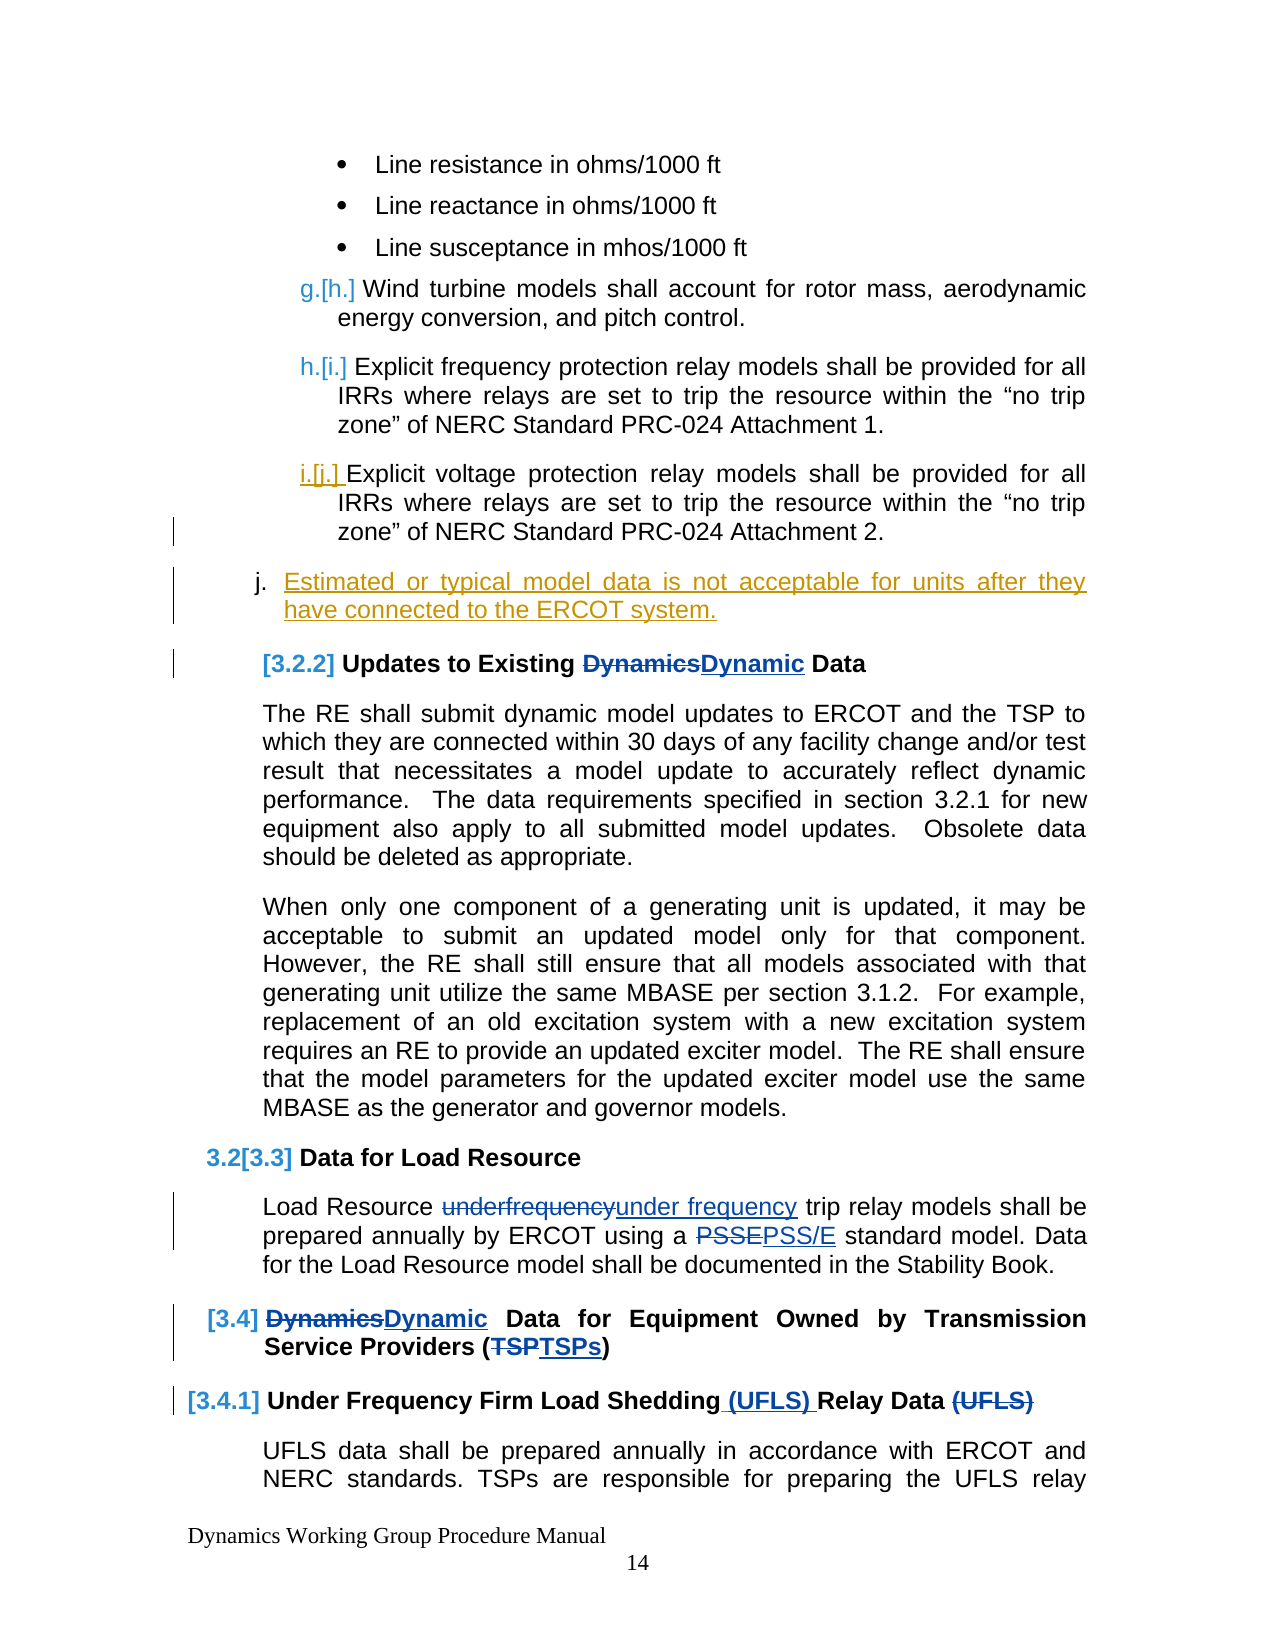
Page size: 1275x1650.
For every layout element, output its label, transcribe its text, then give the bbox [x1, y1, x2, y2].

subtitle Under Frequency Firm Load SheddingRelay Data [187, 1386, 1087, 1415]
list Line resistance in ohms/1000 ft [337, 150, 1087, 179]
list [262, 1436, 1087, 1493]
list When only one component of a generating unit is updated, it may be acceptable to submit an updated model only for that component. However, the RE shall still ensure that all models associated with that generating unit utilize the same MBASE per section 3.1.2. For example, replacement of an old excitation system with a new excitation system requires an RE to provide an updated exciter model. The RE shall ensure that the model parameters for the updated exciter model use the same MBASE as the generator and governor models. [262, 892, 1087, 1122]
list The RE shall submit dynamic model updates to ERCOT and the TSP to which they are connected within 30 days of any facility change and/or test result that necessitates a model update to accurately reflect dynamic performance. The data requirements specified in section 3.2.1 for new equipment also apply to all submitted model updates. Obsolete data should be deleted as appropriate. [262, 699, 1087, 871]
list Line susceptance in mhos/1000 ft [337, 233, 1087, 262]
list Line reactance in ohms/1000 ft [337, 191, 1087, 220]
subtitle Updates to Existing Data [262, 649, 1087, 678]
subtitle Data for Equipment Owned by Transmission Service Providers () [207, 1304, 1087, 1361]
text Load Resource trip relay models shall be prepared annually by ERCOT using a standard model. Data for the Load Resource model shall be documented in the Stability Book. [262, 1192, 1087, 1279]
list Explicit frequency protection relay models shall be provided for all IRRs where relays are set to trip the resource within the “no trip zone” of NERC Standard PRC-024 Attachment 1. [300, 352, 1087, 439]
list Wind turbine models shall account for rotor mass, aerodynamic energy conversion, and pitch control. [300, 274, 1087, 332]
subtitle Data for Load Resource [206, 1143, 1087, 1172]
list Explicit voltage protection relay models shall be provided for all IRRs where relays are set to trip the resource within the “no trip zone” of NERC Standard PRC-024 Attachment 2. [300, 459, 1087, 546]
